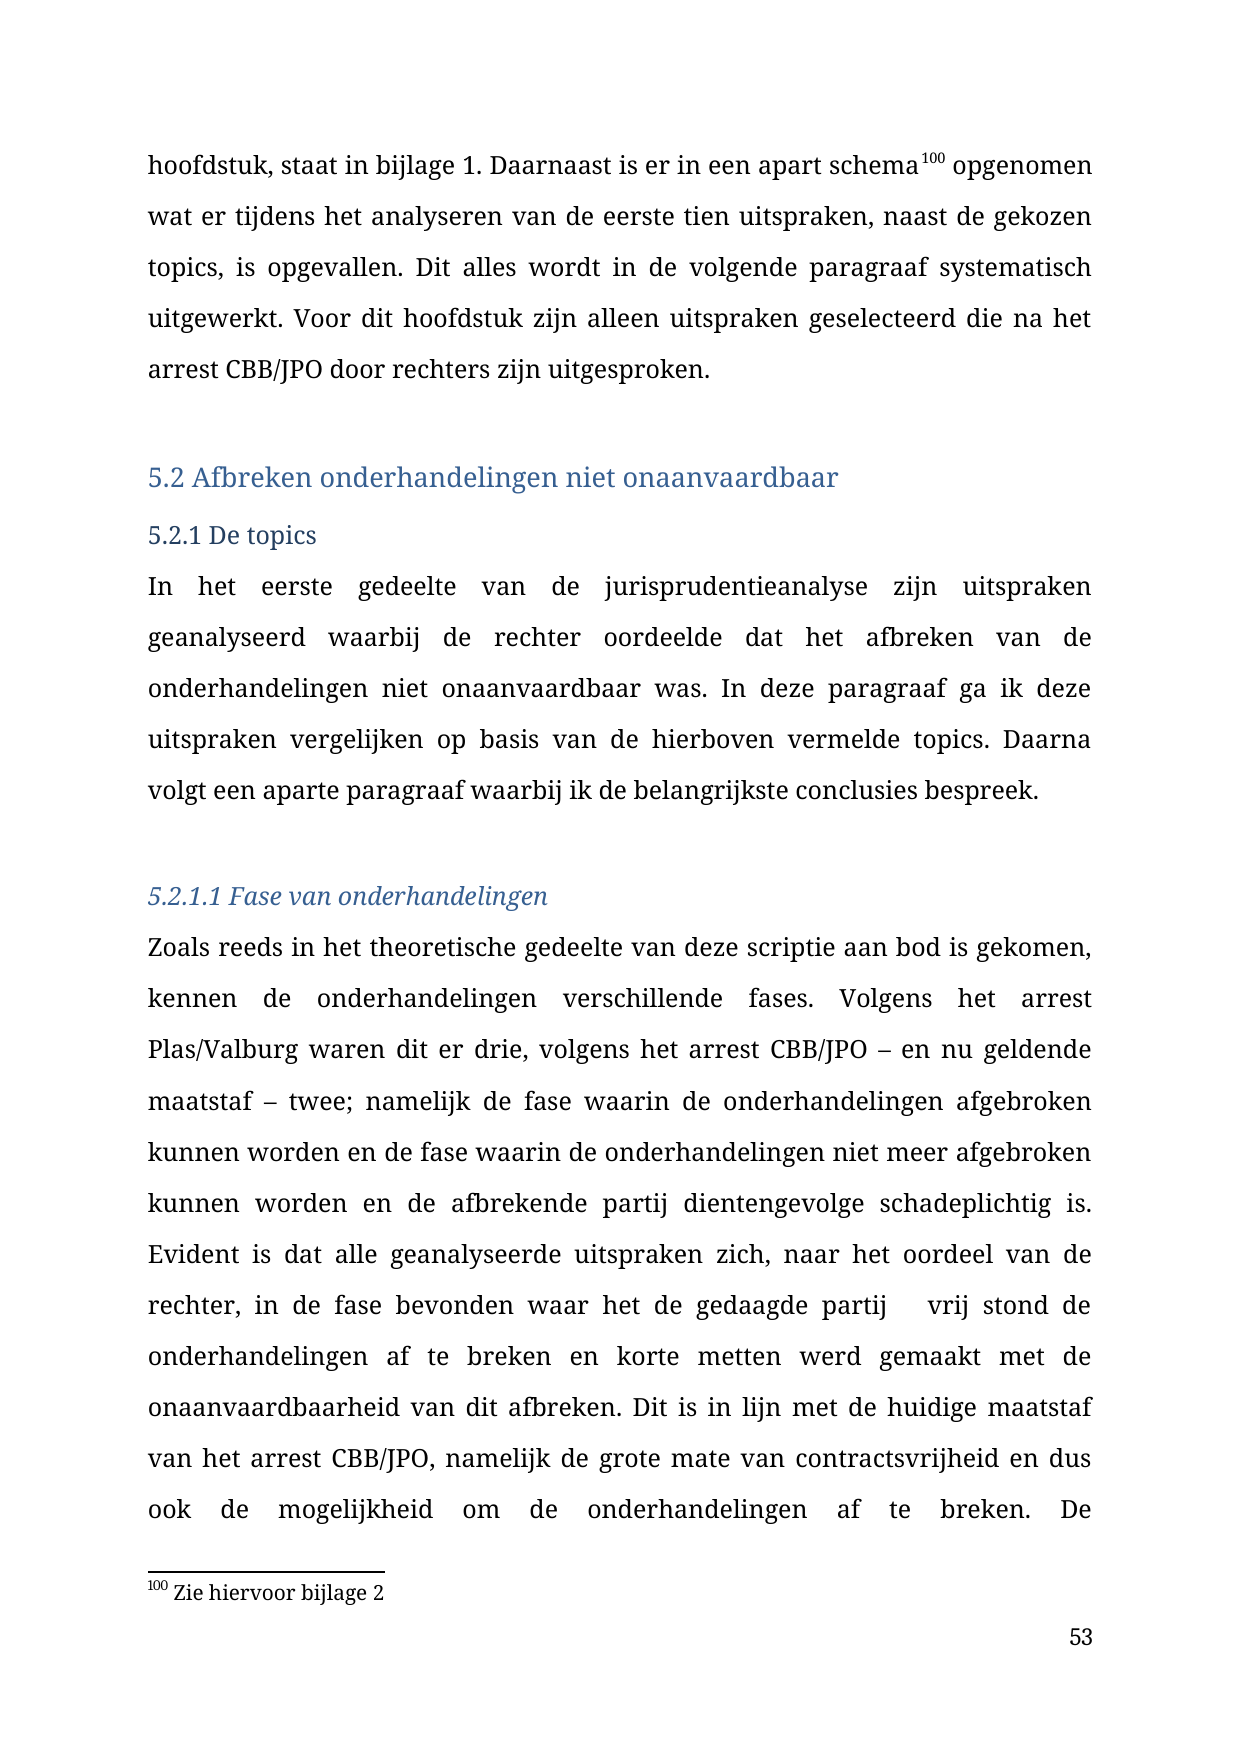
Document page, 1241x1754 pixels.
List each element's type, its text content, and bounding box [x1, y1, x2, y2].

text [148, 148, 1093, 386]
subtitle 5.2 Afbreken onderhandelingen niet onaanvaardbaar [148, 458, 1093, 495]
subtitle 5.2.1 De topics [148, 517, 1093, 552]
subtitle 5.2.1.1 Fase van onderhandelingen [148, 879, 1093, 913]
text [148, 930, 1093, 1526]
text In het eerste gedeelte van de jurisprudentieanalyse zijn uitspraken geanalyseerd waarbij de rechter oordeelde dat het afbreken van de onderhandelingen niet onaanvaardbaar was. In deze paragraaf ga ik deze uitspraken vergelijken op basis van de hierboven vermelde topics. Daarna volgt een aparte paragraaf waarbij ik de belangrijkste conclusies bespreek. [148, 568, 1093, 807]
